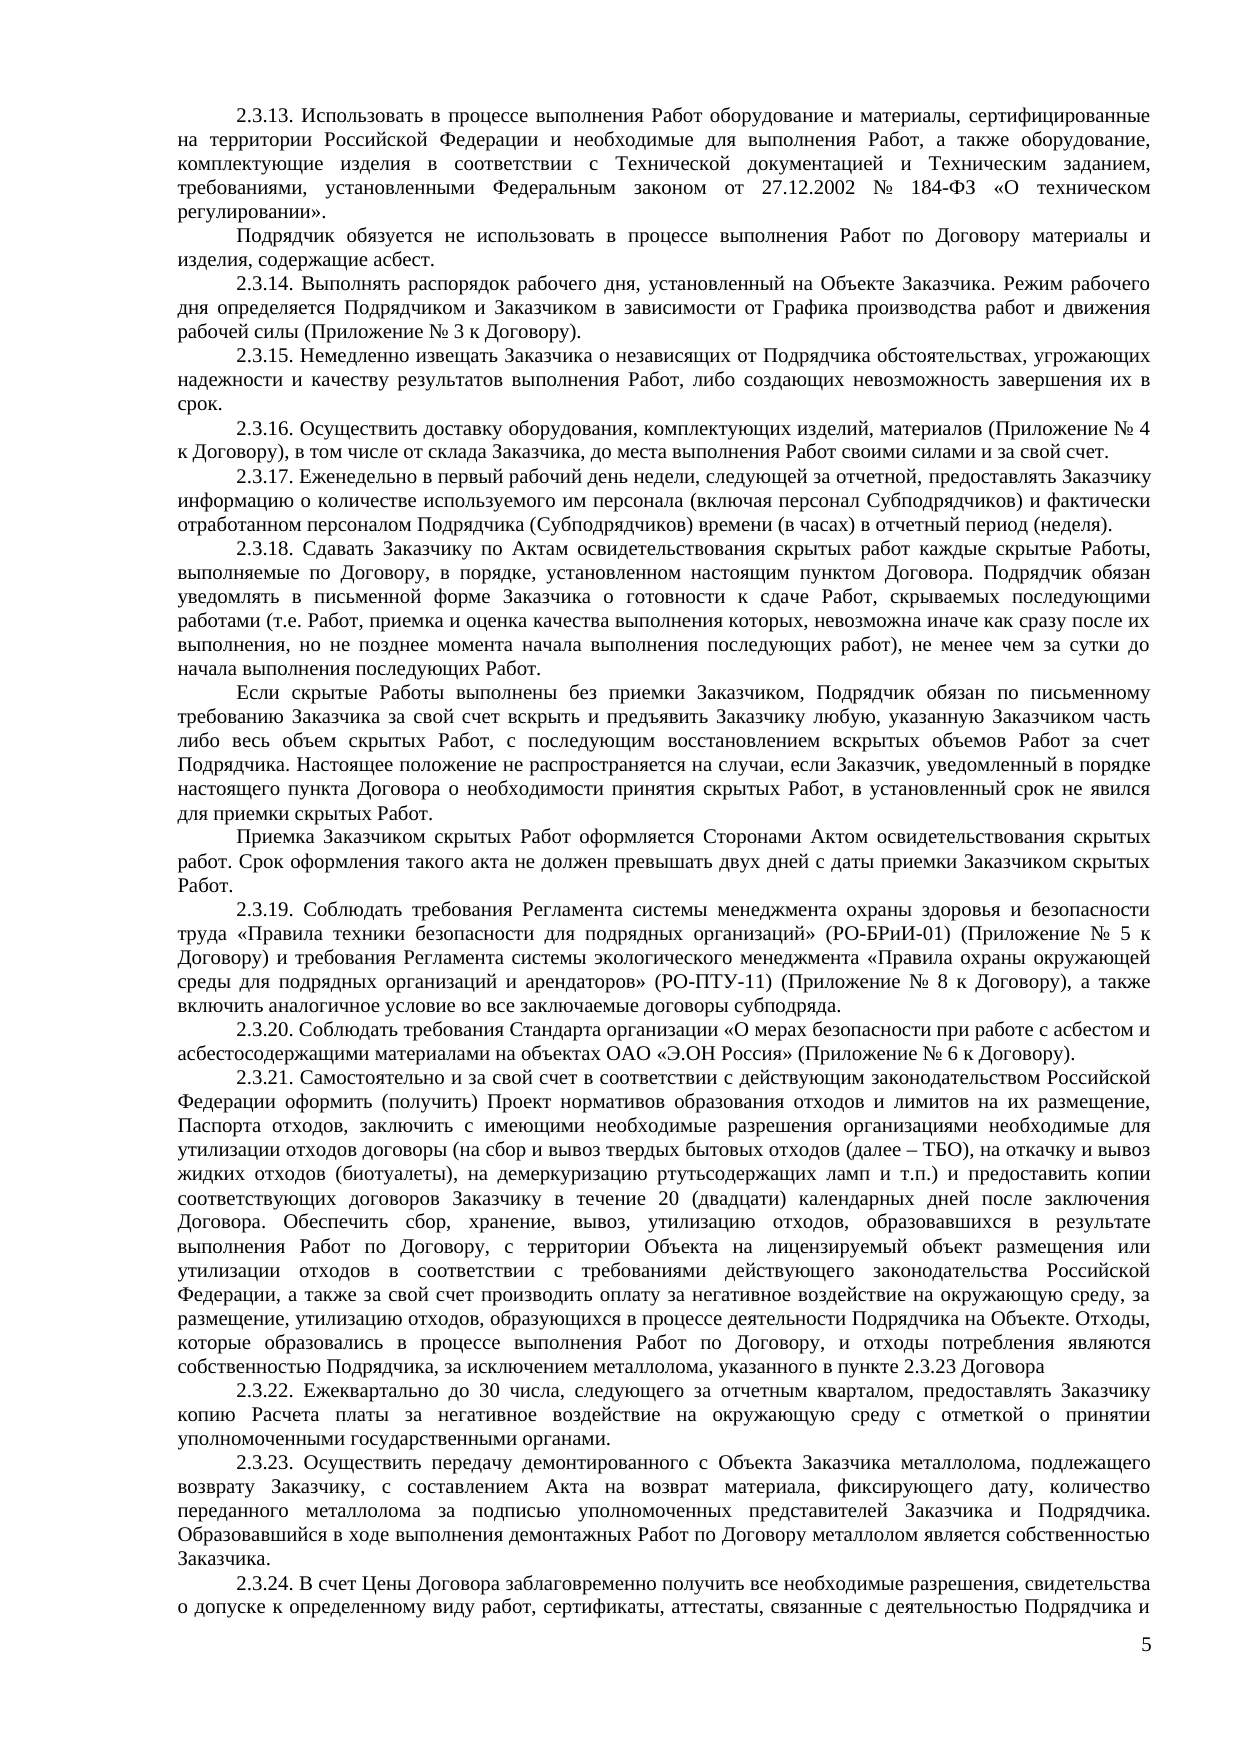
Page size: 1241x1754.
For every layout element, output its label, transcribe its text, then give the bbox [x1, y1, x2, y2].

text 2.3.18. Сдавать Заказчику по Актам освидетельствования скрытых работ каждые скрытые Работы, выполняемые по Договору, в порядке, установленном настоящим пунктом Договора. Подрядчик обязан уведомлять в письменной форме Заказчика о готовности к сдаче Работ, скрываемых последующими работами (т.е. Работ, приемка и оценка качества выполнения которых, невозможна иначе как сразу после их выполнения, но не позднее момента начала выполнения последующих работ), не менее чем за сутки до начала выполнения последующих Работ. [177, 536, 1152, 680]
text 2.3.23. Осуществить передачу демонтированного с Объекта Заказчика металлолома, подлежащего возврату Заказчику, с составлением Акта на возврат материала, фиксирующего дату, количество переданного металлолома за подписью уполномоченных представителей Заказчика и Подрядчика. Образовавшийся в ходе выполнения демонтажных Работ по Договору металлолом является собственностью Заказчика. [177, 1450, 1152, 1570]
text Приемка Заказчиком скрытых Работ оформляется Сторонами Актом освидетельствования скрытых работ. Срок оформления такого акта не должен превышать двух дней с даты приемки Заказчиком скрытых Работ. [177, 824, 1152, 897]
text 2.3.13. Использовать в процессе выполнения Работ оборудование и материалы, сертифицированные на территории Российской Федерации и необходимые для выполнения Работ, а также оборудование, комплектующие изделия в соответствии с Технической документацией и Техническим заданием, требованиями, установленными Федеральным законом от 27.12.2002 № 184-ФЗ «О техническом регулировании». [177, 103, 1152, 223]
text 2.3.21. Самостоятельно и за свой счет в соответствии с действующим законодательством Российской Федерации оформить (получить) Проект нормативов образования отходов и лимитов на их размещение, Паспорта отходов, заключить с имеющими необходимые разрешения организациями необходимые для утилизации отходов договоры (на сбор и вывоз твердых бытовых отходов (далее – ТБО), на откачку и вывоз жидких отходов (биотуалеты), на демеркуризацию ртутьсодержащих ламп и т.п.) и предоставить копии соответствующих договоров Заказчику в течение 20 (двадцати) календарных дней после заключения Договора. Обеспечить сбор, хранение, вывоз, утилизацию отходов, образовавшихся в результате выполнения Работ по Договору, с территории Объекта на лицензируемый объект размещения или утилизации отходов в соответствии с требованиями действующего законодательства Российской Федерации, а также за свой счет производить оплату за негативное воздействие на окружающую среду, за размещение, утилизацию отходов, образующихся в процессе деятельности Подрядчика на Объекте. Отходы, которые образовались в процессе выполнения Работ по Договору, и отходы потребления являются собственностью Подрядчика, за исключением металлолома, указанного в пункте 2.3.23 Договора [177, 1065, 1152, 1378]
text Подрядчик обязуется не использовать в процессе выполнения Работ по Договору материалы и изделия, содержащие асбест. [177, 223, 1152, 271]
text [177, 1570, 1152, 1618]
text 2.3.22. Ежеквартально до 30 числа, следующего за отчетным кварталом, предоставлять Заказчику копию Расчета платы за негативное воздействие на окружающую среду с отметкой о принятии уполномоченными государственными органами. [177, 1378, 1152, 1450]
text 2.3.16. Осуществить доставку оборудования, комплектующих изделий, материалов (Приложение № 4 к Договору), в том числе от склада Заказчика, до места выполнения Работ своими силами и за свой счет. [177, 415, 1152, 463]
text Если скрытые Работы выполнены без приемки Заказчиком, Подрядчик обязан по письменному требованию Заказчика за свой счет вскрыть и предъявить Заказчику любую, указанную Заказчиком часть либо весь объем скрытых Работ, с последующим восстановлением вскрытых объемов Работ за счет Подрядчика. Настоящее положение не распространяется на случаи, если Заказчик, уведомленный в порядке настоящего пункта Договора о необходимости принятия скрытых Работ, в установленный срок не явился для приемки скрытых Работ. [177, 680, 1152, 824]
text 2.3.17. Еженедельно в первый рабочий день недели, следующей за отчетной, предоставлять Заказчику информацию о количестве используемого им персонала (включая персонал Субподрядчиков) и фактически отработанном персоналом Подрядчика (Субподрядчиков) времени (в часах) в отчетный период (неделя). [177, 463, 1152, 536]
text 2.3.19. Соблюдать требования Регламента системы менеджмента охраны здоровья и безопасности труда «Правила техники безопасности для подрядных организаций» (РО-БРиИ-01) (Приложение № 5 к Договору) и требования Регламента системы экологического менеджмента «Правила охраны окружающей среды для подрядных организаций и арендаторов» (РО-ПТУ-11) (Приложение № 8 к Договору), а также включить аналогичное условие во все заключаемые договоры субподряда. [177, 897, 1152, 1017]
text 2.3.20. Соблюдать требования Стандарта организации «О мерах безопасности при работе с асбестом и асбестосодержащими материалами на объектах ОАО «Э.ОН Россия» (Приложение № 6 к Договору). [177, 1017, 1152, 1065]
text 2.3.14. Выполнять распорядок рабочего дня, установленный на Объекте Заказчика. Режим рабочего дня определяется Подрядчиком и Заказчиком в зависимости от Графика производства работ и движения рабочей силы (Приложение № 3 к Договору). [177, 271, 1152, 343]
text 2.3.15. Немедленно извещать Заказчика о независящих от Подрядчика обстоятельствах, угрожающих надежности и качеству результатов выполнения Работ, либо создающих невозможность завершения их в срок. [177, 343, 1152, 415]
